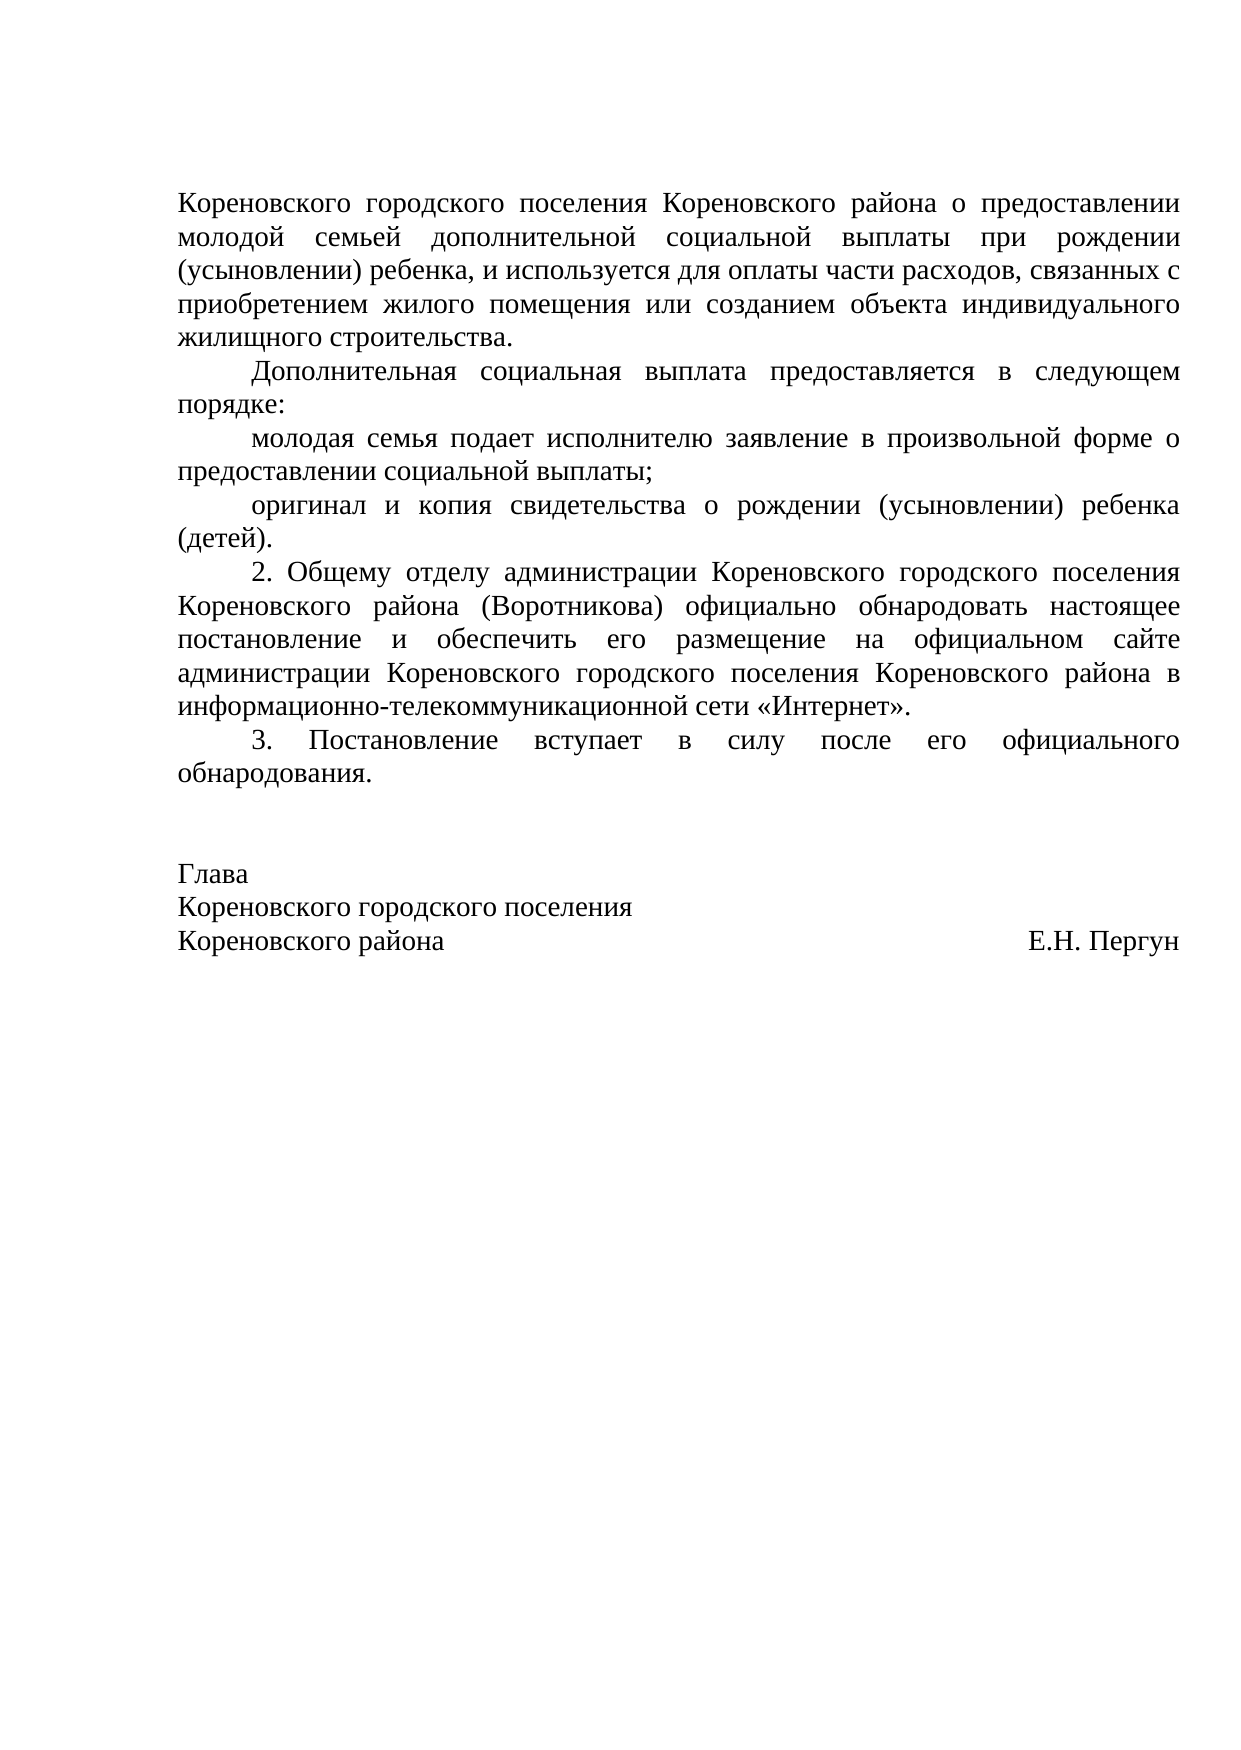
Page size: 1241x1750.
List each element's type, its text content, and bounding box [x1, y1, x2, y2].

text 3. Постановление вступает в силу после его официального обнародования. [177, 722, 1181, 789]
text молодая семья подает исполнителю заявление в произвольной форме о предоставлении социальной выплаты; [177, 420, 1181, 487]
text Кореновского городского поселения [177, 889, 1181, 923]
text оригинал и копия свидетельства о рождении (усыновлении) ребенка (детей). [177, 487, 1181, 554]
text Дополнительная социальная выплата предоставляется в следующем порядке: [177, 353, 1181, 420]
text 2. Общему отделу администрации Кореновского городского поселения Кореновского района (Воротникова) официально обнародовать настоящее постановление и обеспечить его размещение на официальном сайте администрации Кореновского городского поселения Кореновского района в информационно-телекоммуникационной сети «Интернет». [177, 554, 1181, 722]
text Глава [177, 856, 1181, 889]
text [177, 185, 1181, 353]
text Кореновского района Е.Н. Пергун [177, 923, 1181, 957]
